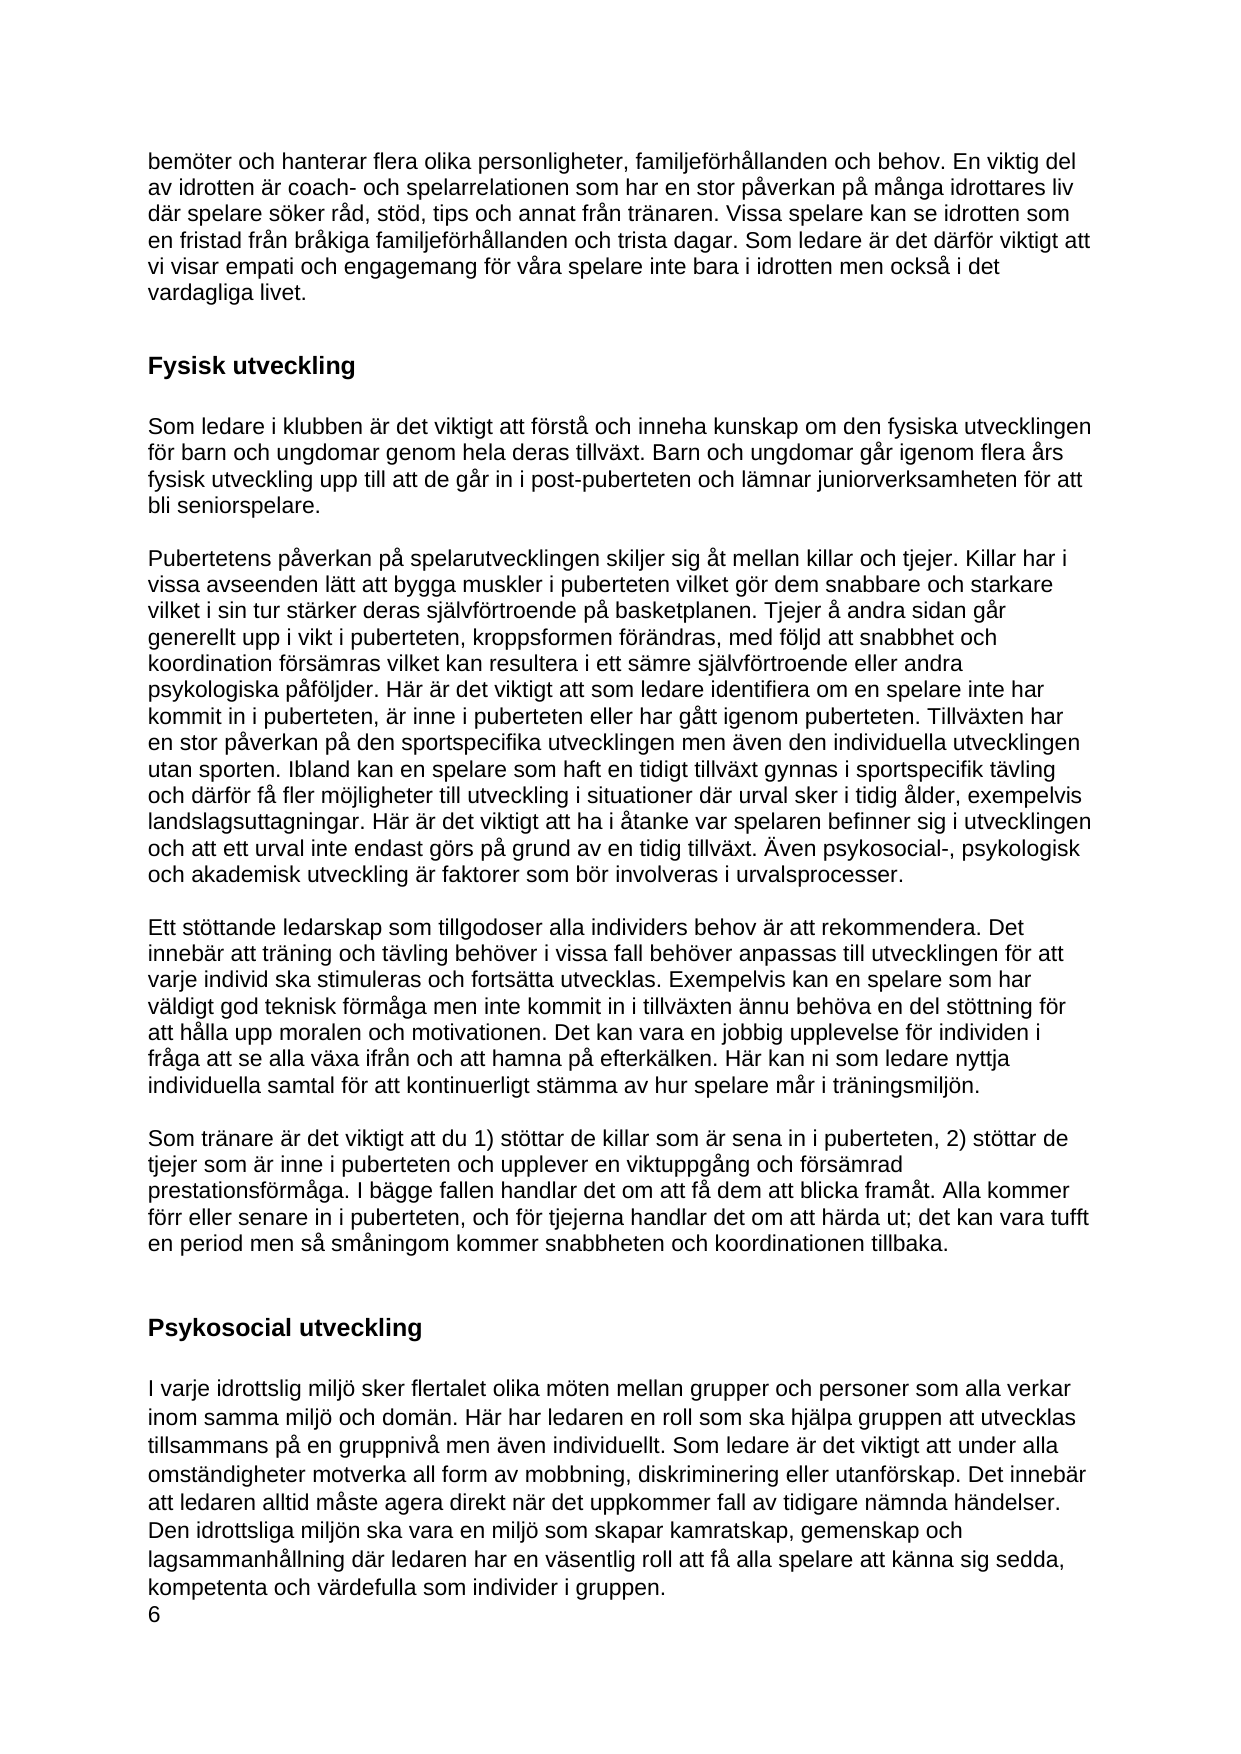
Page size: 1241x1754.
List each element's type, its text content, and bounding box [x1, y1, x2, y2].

text Ett stöttande ledarskap som tillgodoser alla individers behov är att rekommendera. Det innebär att träning och tävling behöver i vissa fall behöver anpassas till utvecklingen för att varje individ ska stimuleras och fortsätta utvecklas. Exempelvis kan en spelare som har väldigt god teknisk förmåga men inte kommit in i tillväxten ännu behöva en del stöttning för att hålla upp moralen och motivationen. Det kan vara en jobbig upplevelse för individen i fråga att se alla växa ifrån och att hamna på efterkälken. Här kan ni som ledare nyttja individuella samtal för att kontinuerligt stämma av hur spelare mår i träningsmiljön. [148, 1019, 1093, 1203]
text Pubertetens påverkan på spelarutvecklingen skiljer sig åt mellan killar och tjejer. Killar har i vissa avseenden lätt att bygga muskler i puberteten vilket gör dem snabbare och starkare vilket i sin tur stärker deras självförtroende på basketplanen. Tjejer å andra sidan går generellt upp i vikt i puberteten, kroppsformen förändras, med följd att snabbhet och koordination försämras vilket kan resultera i ett sämre självförtroende eller andra psykologiska påföljder. Här är det viktigt att som ledare identifiera om en spelare inte har kommit in i puberteten, är inne i puberteten eller har gått igenom puberteten. Tillväxten har en stor påverkan på den sportspecifika utvecklingen men även den individuella utvecklingen utan sporten. Ibland kan en spelare som haft en tidigt tillväxt gynnas i sportspecifik tävling och därför få fler möjligheter till utveckling i situationer där urval sker i tidig ålder, exempelvis landslagsuttagningar. Här är det viktigt att ha i åtanke var spelaren befinner sig i utvecklingen och att ett urval inte endast görs på grund av en tidig tillväxt. Även psykosocial-, psykologisk och akademisk utveckling är faktorer som bör involveras i urvalsprocesser. [148, 650, 1093, 993]
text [148, 1481, 1093, 1592]
text Som tränare är det viktigt att du 1) stöttar de killar som är sena in i puberteten, 2) stöttar de tjejer som är inne i puberteten och upplever en viktuppgång och försämrad prestationsförmåga. I bägge fallen handlar det om att få dem att blicka framåt. Alla kommer förr eller senare in i puberteten, och för tjejerna handlar det om att härda ut; det kan vara tufft en period men så småningom kommer snabbheten och koordinationen tillbaka. [148, 1230, 1093, 1362]
subtitle Fysisk utveckling [148, 456, 1093, 516]
text Som ledare i klubben är det viktigt att förstå och inneha kunskap om den fysiska utvecklingen för barn och ungdomar genom hela deras tillväxt. Barn och ungdomar går igenom flera års fysisk utveckling upp till att de går in i post-puberteten och lämnar juniorverksamheten för att bli seniorspelare. [148, 518, 1093, 624]
subtitle Psykosocial utveckling [148, 1418, 1093, 1478]
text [148, 148, 1093, 411]
